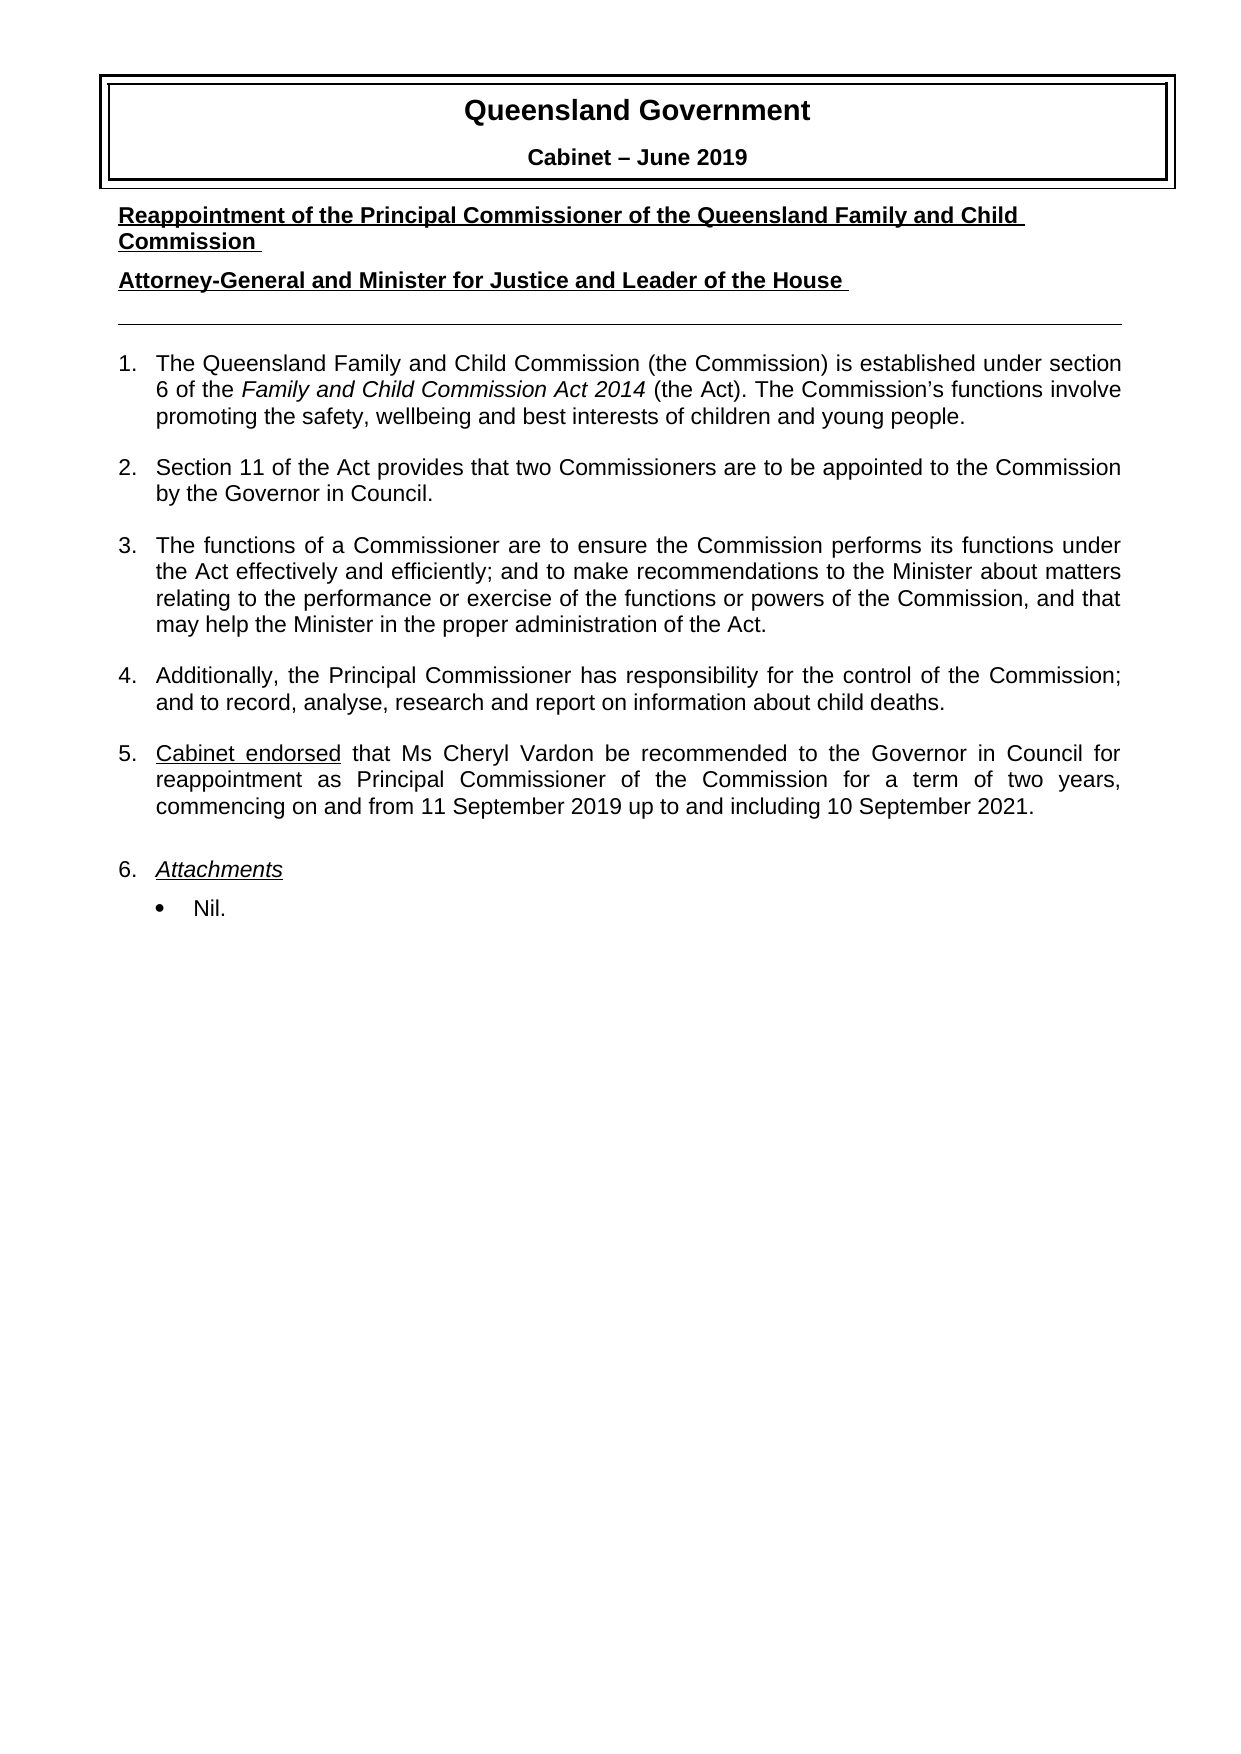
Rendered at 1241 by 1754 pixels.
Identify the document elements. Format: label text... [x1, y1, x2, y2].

list The functions of a Commissioner are to ensure the Commission performs its functions under the Act effectively and efficiently; and to make recommendations to the Minister about matters relating to the performance or exercise of the functions or powers of the Commission, and that may help the Minister in the proper administration of the Act. [118, 532, 1122, 637]
list Attachments [118, 856, 1122, 883]
list Additionally, the Principal Commissioner has responsibility for the control of the Commission; and to record, analyse, research and report on information about child deaths. [118, 662, 1122, 715]
list Section 11 of the Act provides that two Commissioners are to be appointed to the Commission by the Governor in Council. [118, 454, 1122, 507]
list Cabinet endorsed that Ms Cheryl Vardon be recommended to the Governor in Council for reappointment as Principal Commissioner of the Commission for a term of two years, commencing on and from 11 September 2019 up to and including 10 September 2021. [118, 740, 1122, 819]
list The Queensland Family and Child Commission (the Commission) is established under section 6 of the Family and Child Commission Act 2014 (the Act). The Commission’s functions involve promoting the safety, wellbeing and best interests of children and young people. [118, 350, 1122, 429]
list Nil. [156, 895, 1122, 922]
